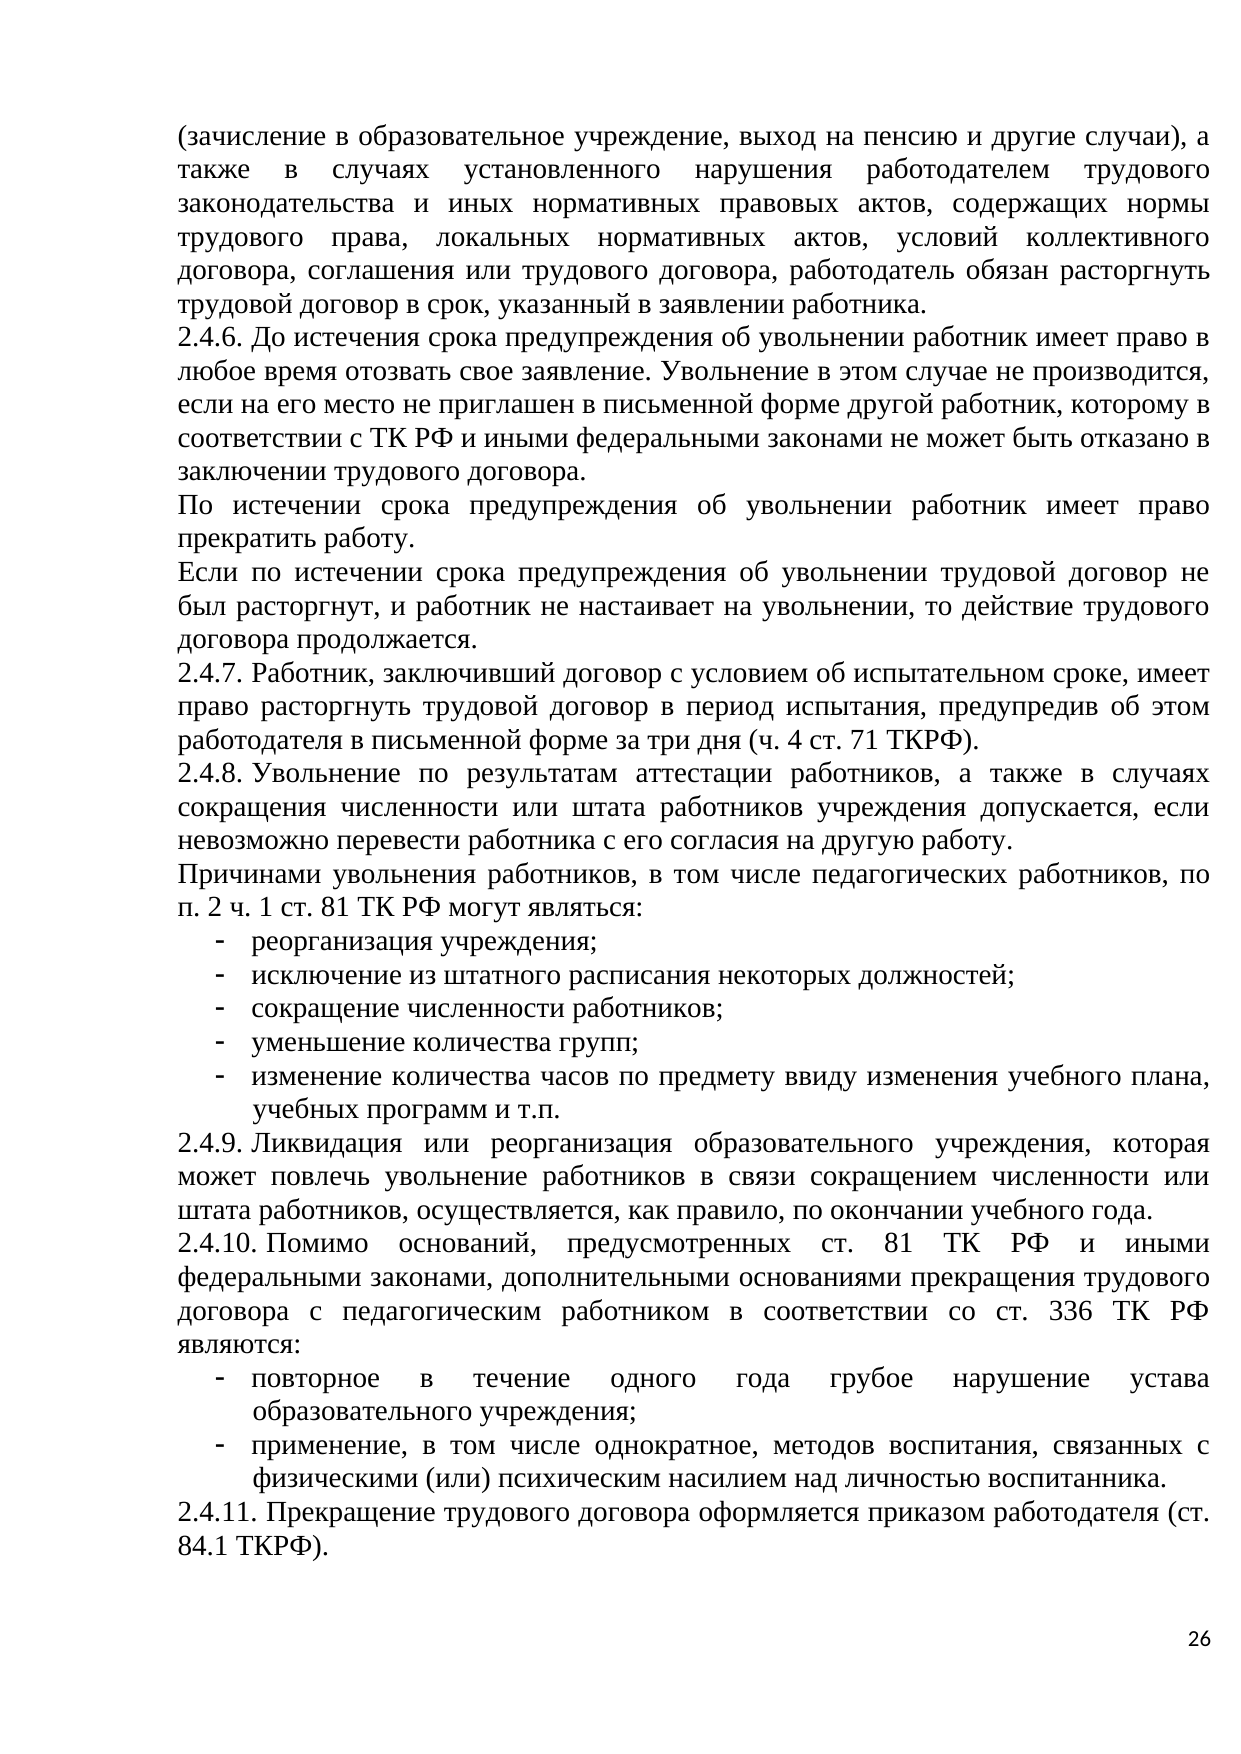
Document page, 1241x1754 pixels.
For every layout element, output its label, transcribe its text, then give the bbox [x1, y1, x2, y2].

list сокращение численности работников; [215, 990, 1211, 1024]
list До истечения срока предупреждения об увольнении работник имеет право в любое время отозвать свое заявление. Увольнение в этом случае не производится, если на его место не приглашен в письменной форме другой работник, которому в соответствии с ТК РФ и иными федеральными законами не может быть отказано в заключении трудового договора. [177, 319, 1211, 487]
list Увольнение по результатам аттестации работников, а также в случаях сокращения численности или штата работников учреждения допускается, если невозможно перевести работника с его согласия на другую работу. [177, 755, 1211, 856]
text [177, 118, 1211, 319]
list изменение количества часов по предмету ввиду изменения учебного плана, учебных программ и т.п. [215, 1058, 1211, 1125]
text Если по истечении срока предупреждения об увольнении трудовой договор не был расторгнут, и работник не настаивает на увольнении, то действие трудового договора продолжается. [177, 554, 1211, 655]
text Причинами увольнения работников, в том числе педагогических работников, по п. 2 ч. 1 ст. 81 ТК РФ могут являться: [177, 856, 1211, 923]
list применение, в том числе однократное, методов воспитания, связанных с физическими (или) психическим насилием над личностью воспитанника. [215, 1427, 1211, 1494]
list повторное в течение одного года грубое нарушение устава образовательного учреждения; [215, 1360, 1211, 1427]
list Ликвидация или реорганизация образовательного учреждения, которая может повлечь увольнение работников в связи сокращением численности или штата работников, осуществляется, как правило, по окончании учебного года. [177, 1125, 1211, 1226]
list Работник, заключивший договор с условием об испытательном сроке, имеет право расторгнуть трудовой договор в период испытания, предупредив об этом работодателя в письменной форме за три дня (ч. 4 ст. 71 ТКРФ). [177, 655, 1211, 755]
list исключение из штатного расписания некоторых должностей; [215, 957, 1211, 990]
list Помимо оснований, предусмотренных ст. 81 ТК РФ и иными федеральными законами, дополнительными основаниями прекращения трудового договора с педагогическим работником в соответствии со ст. 336 ТК РФ являются: [177, 1226, 1211, 1360]
list реорганизация учреждения; [215, 923, 1211, 957]
text По истечении срока предупреждения об увольнении работник имеет право прекратить работу. [177, 487, 1211, 554]
list уменьшение количества групп; [215, 1024, 1211, 1058]
list Прекращение трудового договора оформляется приказом работодателя (ст. 84.1 ТКРФ). [177, 1494, 1211, 1561]
